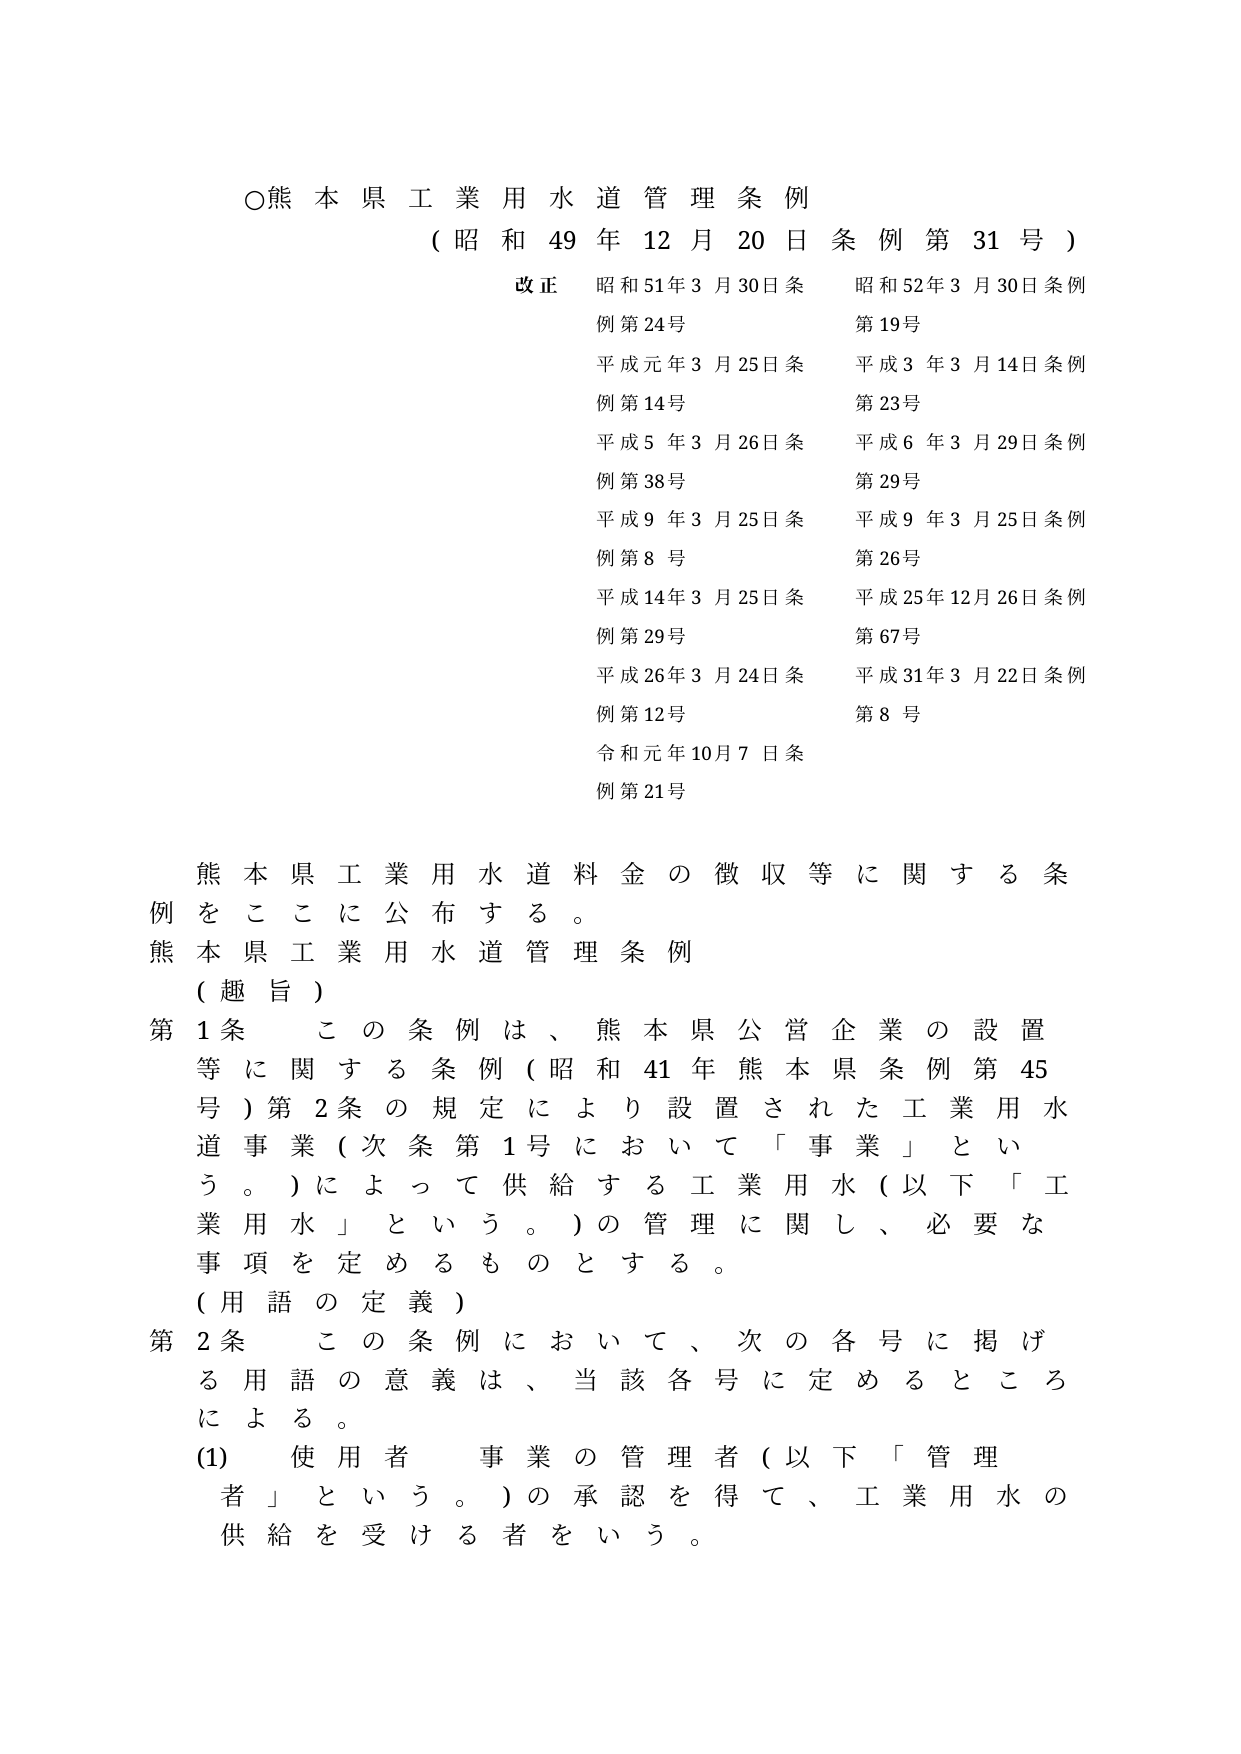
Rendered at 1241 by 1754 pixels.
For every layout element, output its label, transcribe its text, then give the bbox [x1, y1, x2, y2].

text (趣旨) [174, 970, 1091, 1009]
text (1) 使用者 事業の管理者(以下「管理者」という。)の承認を得て、工業用水の供給を受ける者をいう。 [174, 1437, 1091, 1553]
text (用語の定義) [174, 1281, 1091, 1320]
table_header (昭和49年12月20日条例第31号) [151, 218, 1091, 260]
text 第1条 この条例は、熊本県公営企業の設置等に関する条例(昭和41年熊本県条例第45号)第2条の規定により設置された工業用水道事業(次条第1号において「事業」という。)によって供給する工業用水(以下「工業用水」という。)の管理に関し、必要な事項を定めるものとする。 [149, 1009, 1091, 1281]
table_header [151, 263, 1091, 851]
text 熊本県工業用水道料金の徴収等に関する条例をここに公布する。 熊本県工業用水道管理条例 [149, 854, 1091, 970]
text 第2条 この条例において、次の各号に掲げる用語の意義は、当該各号に定めるところによる。 [149, 1320, 1091, 1437]
title ○熊本県工業用水道管理条例 [224, 178, 1091, 216]
